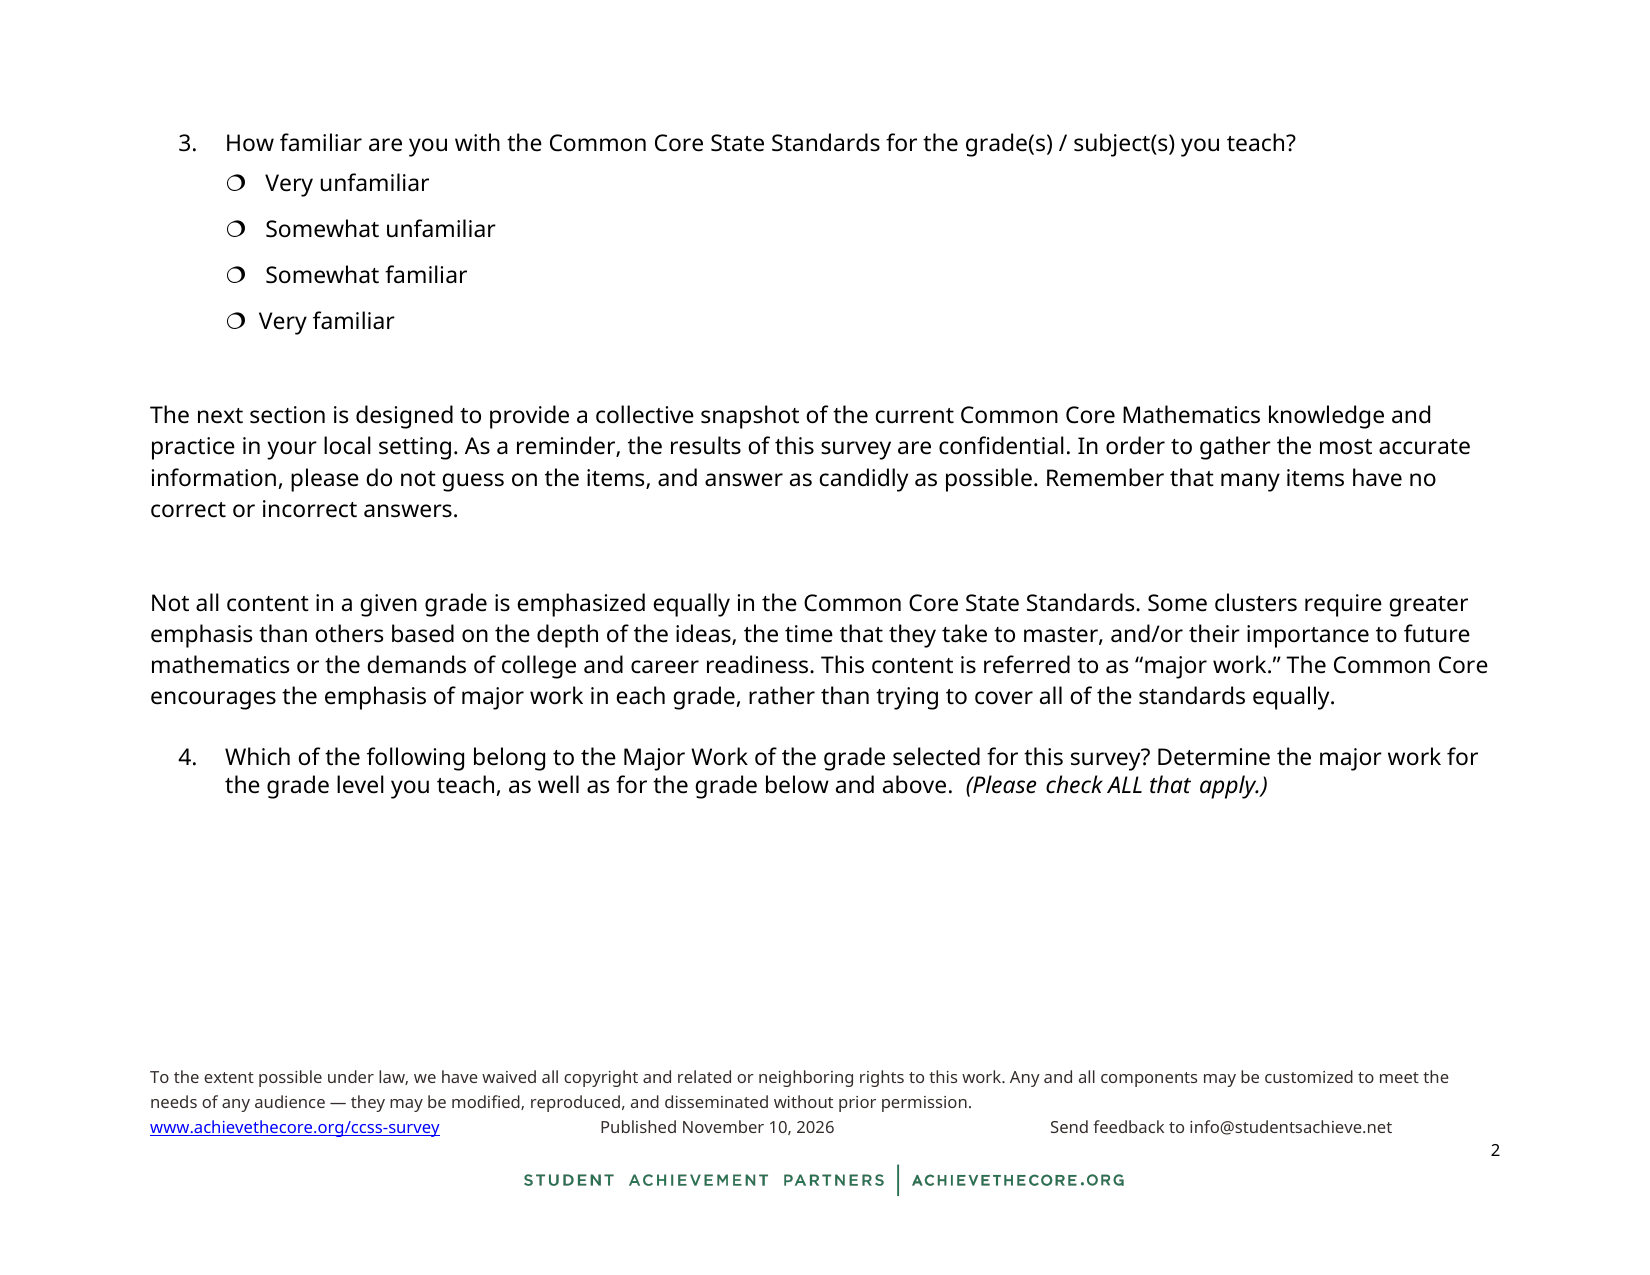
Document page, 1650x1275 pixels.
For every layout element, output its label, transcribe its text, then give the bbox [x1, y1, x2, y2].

text Somewhat familiar [225, 259, 1500, 295]
text Not all content in a given grade is emphasized equally in the Common Core State Standards. Some clusters require greater emphasis than others based on the depth of the ideas, the time that they take to master, and/or their importance to future mathematics or the demands of college and career readiness. This content is referred to as “major work.” The Common Core encourages the emphasis of major work in each grade, rather than trying to cover all of the standards equally. [150, 586, 1500, 711]
text The next section is designed to provide a collective snapshot of the current Common Core Mathematics knowledge and practice in your local setting. As a reminder, the results of this survey are confidential. In order to gather the most accurate information, please do not guess on the items, and answer as candidly as possible. Remember that many items have no correct or incorrect answers. [150, 399, 1500, 524]
text Somewhat unfamiliar [225, 213, 1500, 249]
picture [510, 1161, 1140, 1200]
text 4. Which of the following belong to the Major Work of the grade selected for this survey? Determine the major work for the grade level you teach, as well as for the grade below and above. (Please check ALL that apply.) [178, 743, 1504, 799]
text 3. How familiar are you with the Common Core State Standards for the grade(s) / subject(s) you teach? [178, 128, 1504, 157]
text Very familiar [225, 305, 1500, 336]
text Very unfamiliar [225, 167, 1500, 203]
